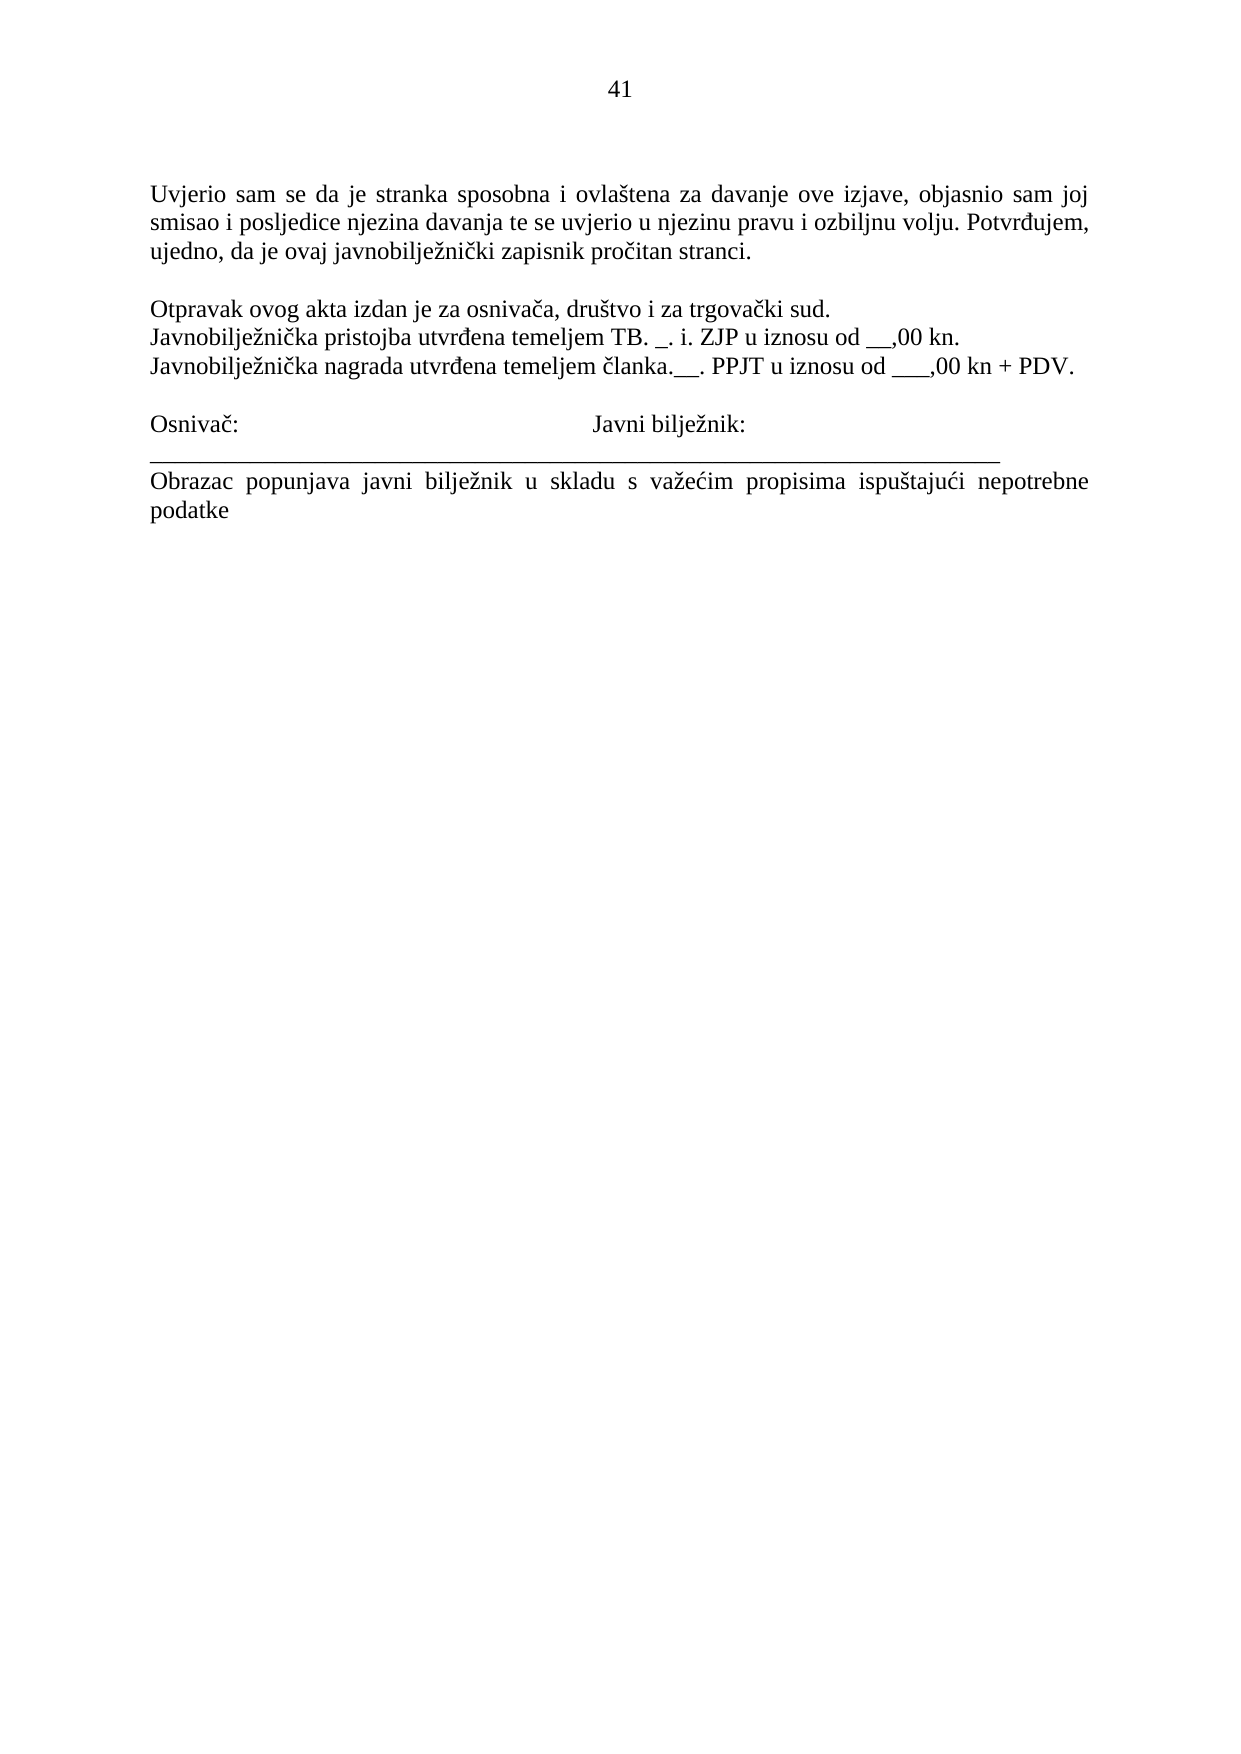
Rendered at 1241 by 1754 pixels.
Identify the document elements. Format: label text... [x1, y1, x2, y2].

text Otpravak ovog akta izdan je za osnivača, društvo i za trgovački sud. [150, 294, 1090, 322]
text Obrazac popunjava javni bilježnik u skladu s važećim propisima ispuštajući nepotrebne podatke [150, 466, 1090, 524]
text Osnivač: Javni bilježnik: [150, 409, 1090, 437]
text ____________________________________________________________________ [150, 437, 1090, 466]
text Javnobilježnička pristojba utvrđena temeljem TB. _. i. ZJP u iznosu od __,00 kn. [150, 322, 1090, 351]
text Javnobilježnička nagrada utvrđena temeljem članka.__. PPJT u iznosu od ___,00 kn + PDV. [150, 351, 1090, 380]
text Uvjerio sam se da je stranka sposobna i ovlaštena za davanje ove izjave, objasnio sam joj smisao i posljedice njezina davanja te se uvjerio u njezinu pravu i ozbiljnu volju. Potvrđujem, ujedno, da je ovaj javnobilježnički zapisnik pročitan stranci. [150, 179, 1090, 265]
